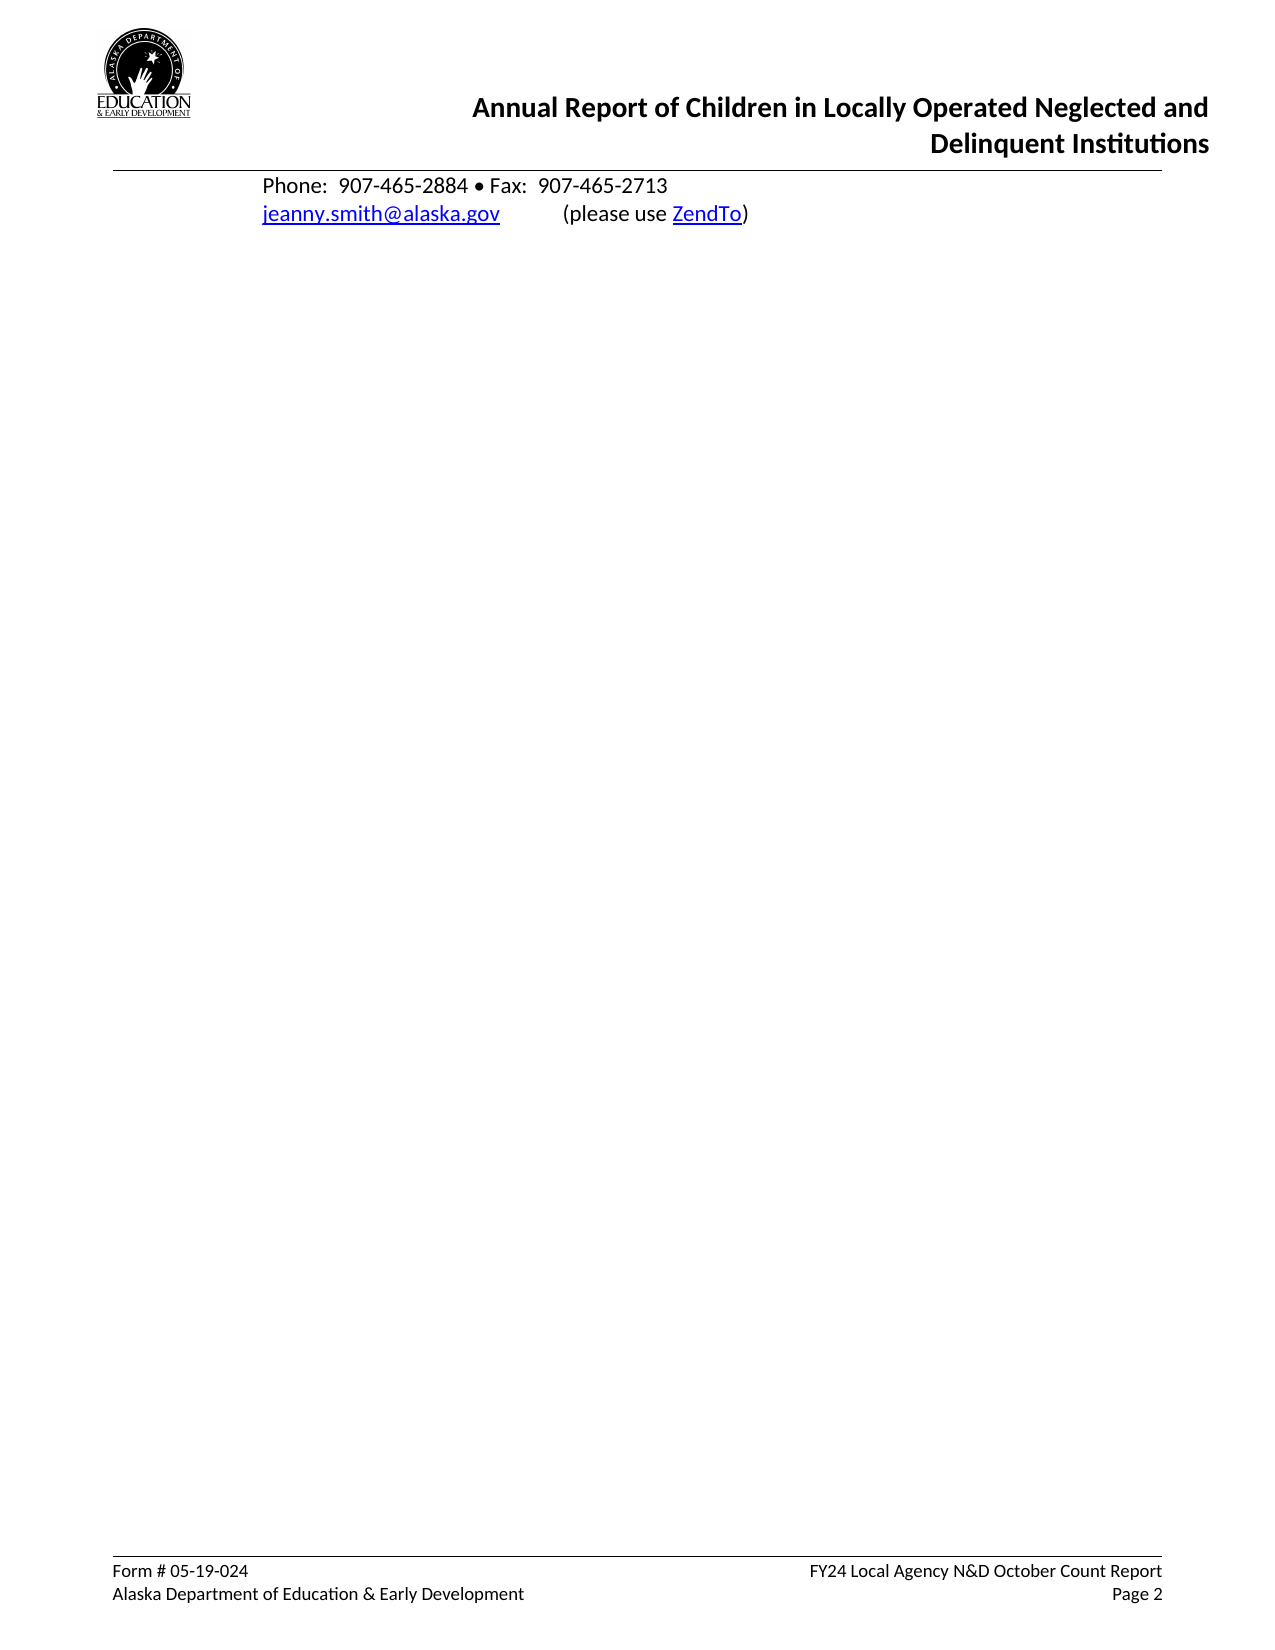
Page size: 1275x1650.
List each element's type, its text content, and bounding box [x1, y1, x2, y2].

text Phone: 907-465-2884 • Fax: 907-465-2713 [262, 171, 1162, 199]
text jeanny.smith@alaska.gov (please use ZendTo) [262, 199, 1162, 227]
picture [97, 28, 191, 118]
